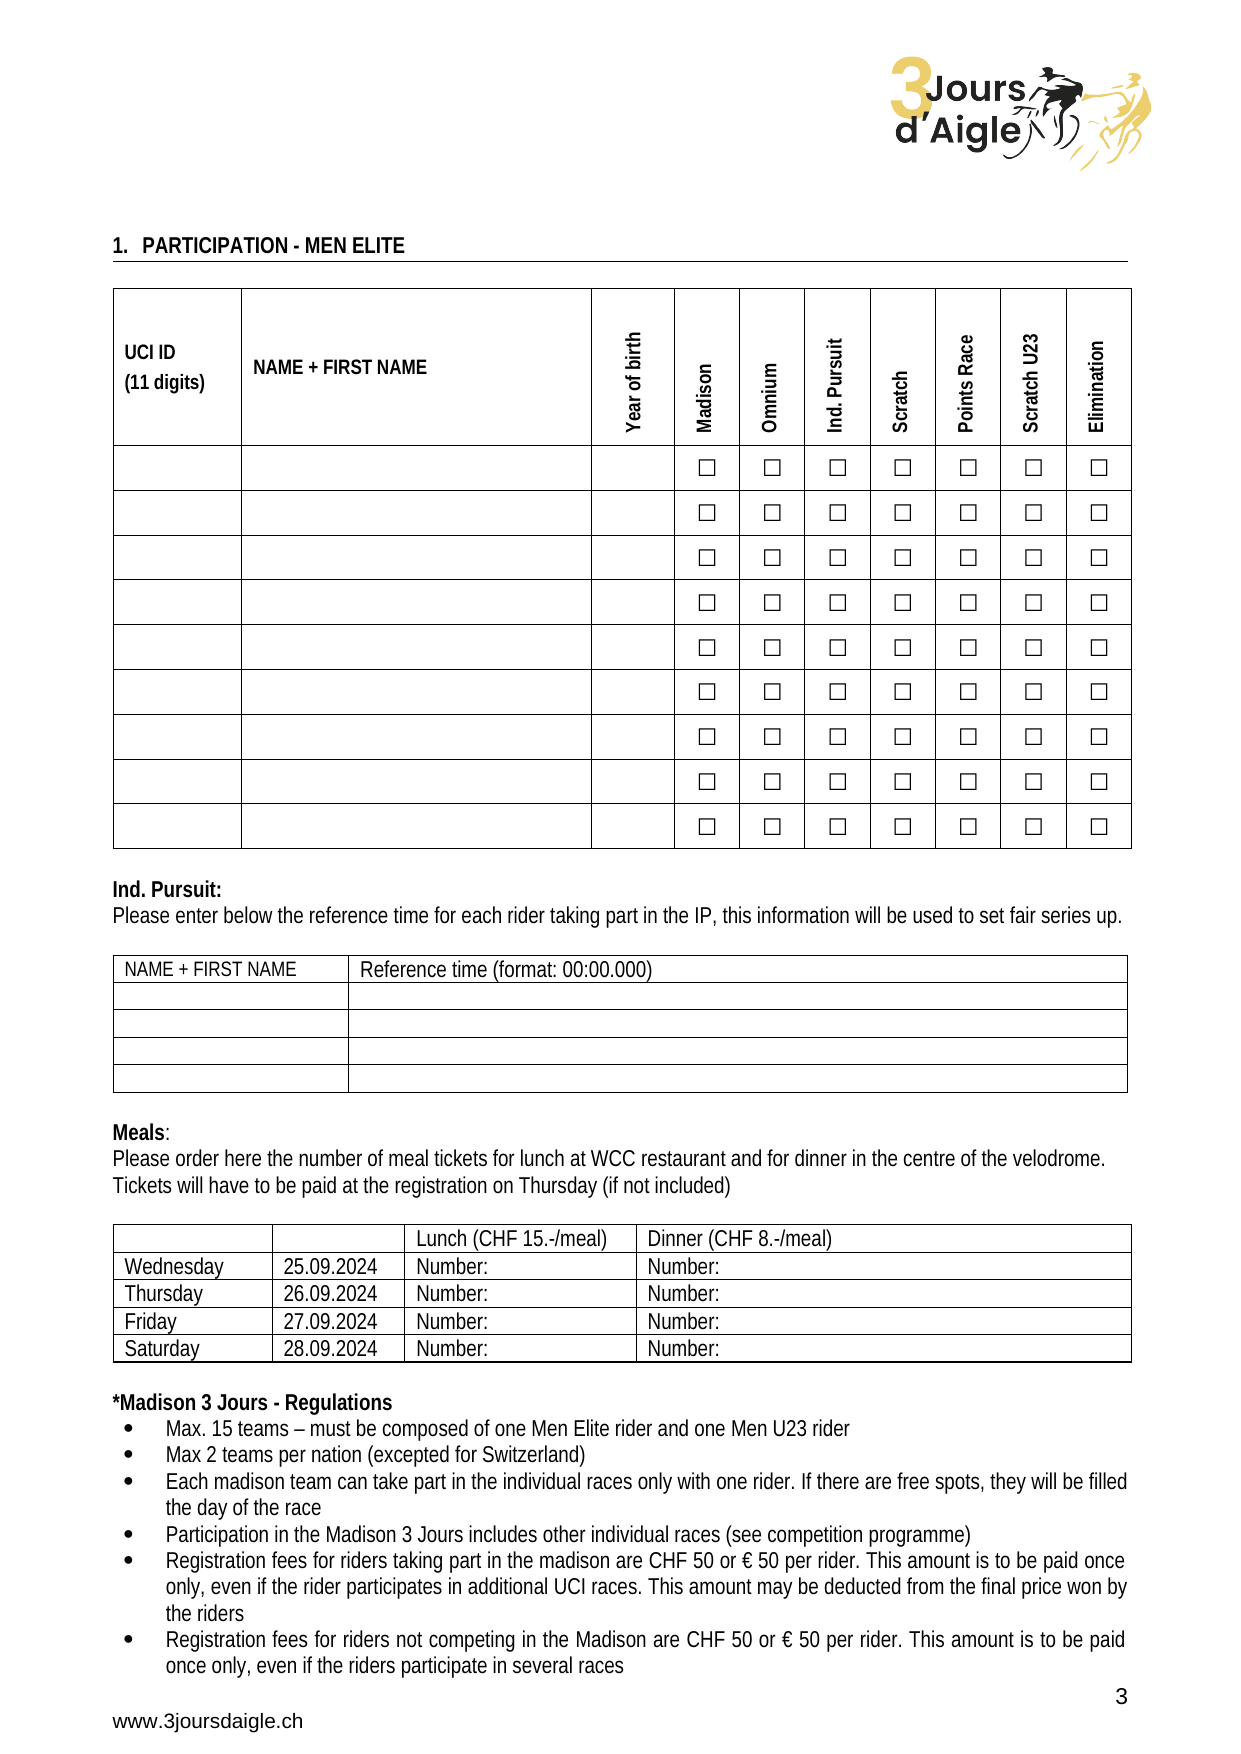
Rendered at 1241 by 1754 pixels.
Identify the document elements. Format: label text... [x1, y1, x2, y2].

table_header Scratch [871, 289, 935, 445]
table_cell [114, 580, 241, 624]
table_cell ☐ [1067, 625, 1131, 669]
table_cell ☐ [1067, 670, 1131, 714]
table_cell [114, 760, 241, 803]
table_cell ☐ [740, 804, 804, 848]
table_cell Number: [405, 1253, 636, 1279]
table_cell ☐ [871, 670, 935, 714]
list Each madison team can take part in the individual races only with one rider. If there are free spots, they will be filled the day of the race [124, 1468, 1128, 1521]
table_cell ☐ [675, 536, 739, 579]
table_cell Friday [114, 1308, 272, 1334]
table_cell ☐ [675, 446, 739, 490]
table_cell ☐ [871, 580, 935, 624]
table_cell Thursday [114, 1280, 272, 1307]
table_cell [114, 536, 241, 579]
table_cell ☐ [1067, 536, 1131, 579]
table_cell ☐ [1001, 625, 1066, 669]
table_cell Number: [637, 1335, 1131, 1361]
table_cell Saturday [114, 1335, 272, 1361]
table_cell ☐ [805, 446, 870, 490]
table_cell Number: [637, 1280, 1131, 1307]
table_cell ☐ [805, 670, 870, 714]
table_cell ☐ [871, 625, 935, 669]
table_cell [592, 715, 674, 758]
table_cell ☐ [740, 715, 804, 758]
table_header Madison [675, 289, 739, 445]
table_cell Number: [405, 1335, 636, 1361]
table_cell ☐ [871, 760, 935, 803]
table_header NAME + FIRST NAME [114, 956, 348, 982]
table_cell ☐ [1001, 580, 1066, 624]
table_cell [349, 983, 1127, 1009]
table_cell [242, 625, 591, 669]
table_cell ☐ [936, 446, 1000, 490]
table_cell ☐ [936, 760, 1000, 803]
table_cell ☐ [805, 715, 870, 758]
table_cell ☐ [1001, 446, 1066, 490]
table_cell ☐ [740, 446, 804, 490]
table_cell [242, 580, 591, 624]
table_cell 27.09.2024 [273, 1308, 404, 1334]
table_cell [592, 536, 674, 579]
table_header [273, 1225, 404, 1252]
table_cell ☐ [1001, 804, 1066, 848]
table_cell ☐ [1067, 446, 1131, 490]
text Tickets will have to be paid at the registration on Thursday (if not included) [112, 1172, 1128, 1198]
subtitle PARTICIPATION - MEN ELITE [112, 232, 1128, 262]
table_cell ☐ [675, 804, 739, 848]
table_cell ☐ [1067, 804, 1131, 848]
table_cell ☐ [1067, 580, 1131, 624]
table_cell Number: [637, 1308, 1131, 1334]
table_cell ☐ [1001, 715, 1066, 758]
table_cell Number: [405, 1308, 636, 1334]
table_cell [592, 670, 674, 714]
table_cell [114, 446, 241, 490]
table_cell ☐ [805, 491, 870, 534]
table_cell ☐ [675, 670, 739, 714]
table_cell ☐ [936, 491, 1000, 534]
table_cell ☐ [740, 670, 804, 714]
table_cell [242, 446, 591, 490]
table_cell [592, 625, 674, 669]
table_cell [349, 1038, 1127, 1064]
table_cell ☐ [805, 580, 870, 624]
table_cell ☐ [675, 491, 739, 534]
list Max. 15 teams – must be composed of one Men Elite rider and one Men U23 rider [124, 1415, 1128, 1441]
table_header Elimination [1067, 289, 1131, 445]
table_cell ☐ [805, 536, 870, 579]
table_cell 28.09.2024 [273, 1335, 404, 1361]
table_cell Number: [637, 1253, 1131, 1279]
table_cell ☐ [805, 625, 870, 669]
table_cell [242, 715, 591, 758]
table_header [114, 1225, 272, 1252]
table_cell ☐ [871, 491, 935, 534]
table_header Omnium [740, 289, 804, 445]
table_cell ☐ [936, 715, 1000, 758]
table_header UCI ID (11 digits) [114, 289, 241, 445]
text Meals: [112, 1119, 1128, 1145]
text *Madison 3 Jours - Regulations [112, 1389, 1128, 1415]
table_cell [349, 1065, 1127, 1092]
table_cell ☐ [740, 491, 804, 534]
table_cell [592, 760, 674, 803]
table_cell [114, 804, 241, 848]
text Ind. Pursuit: [112, 876, 1128, 902]
table_cell [242, 804, 591, 848]
table_cell ☐ [1001, 491, 1066, 534]
table_cell ☐ [871, 804, 935, 848]
table_cell ☐ [740, 580, 804, 624]
table_cell [592, 446, 674, 490]
table_cell [114, 715, 241, 758]
table_cell ☐ [936, 580, 1000, 624]
table_cell 25.09.2024 [273, 1253, 404, 1279]
list Registration fees for riders taking part in the madison are CHF 50 or € 50 per rider. This amount is to be paid once only, even if the rider participates in additional UCI races. This amount may be deducted from the final price won by the riders [124, 1547, 1128, 1626]
table_cell [114, 625, 241, 669]
table_cell ☐ [871, 715, 935, 758]
picture [880, 55, 1162, 174]
list Registration fees for riders not competing in the Madison are CHF 50 or € 50 per rider. This amount is to be paid once only, even if the riders participate in several races [124, 1626, 1128, 1679]
table_header Scratch U23 [1001, 289, 1066, 445]
table_cell [114, 491, 241, 534]
table_cell Number: [405, 1280, 636, 1307]
table_header NAME + FIRST NAME [242, 289, 591, 445]
table_cell ☐ [740, 536, 804, 579]
table_cell ☐ [1067, 715, 1131, 758]
table_cell ☐ [675, 760, 739, 803]
table_cell ☐ [936, 670, 1000, 714]
table_cell ☐ [675, 625, 739, 669]
table_cell [114, 1065, 348, 1092]
table_header Reference time (format: 00:00.000) [349, 956, 1127, 982]
table_cell [114, 983, 348, 1009]
text Please enter below the reference time for each rider taking part in the IP, this information will be used to set fair series up. [112, 902, 1128, 928]
table_cell ☐ [805, 804, 870, 848]
text Please order here the number of meal tickets for lunch at WCC restaurant and for dinner in the centre of the velodrome. [112, 1145, 1128, 1172]
table_cell [114, 1038, 348, 1064]
table_cell [242, 760, 591, 803]
table_cell ☐ [740, 625, 804, 669]
table_cell ☐ [1001, 536, 1066, 579]
table_cell ☐ [1067, 491, 1131, 534]
table_cell ☐ [871, 446, 935, 490]
table_cell [242, 670, 591, 714]
list Max 2 teams per nation (excepted for Switzerland) [124, 1441, 1128, 1468]
table_cell [114, 670, 241, 714]
table_cell ☐ [675, 715, 739, 758]
table_header Year of birth [592, 289, 674, 445]
table_cell 26.09.2024 [273, 1280, 404, 1307]
list Participation in the Madison 3 Jours includes other individual races (see competition programme) [124, 1521, 1128, 1547]
table_header Lunch (CHF 15.-/meal) [405, 1225, 636, 1252]
table_cell ☐ [936, 625, 1000, 669]
table_cell ☐ [1001, 760, 1066, 803]
table_cell ☐ [936, 536, 1000, 579]
table_cell [242, 491, 591, 534]
table_header Points Race [936, 289, 1000, 445]
table_cell [592, 804, 674, 848]
table_cell Wednesday [114, 1253, 272, 1279]
table_cell [242, 536, 591, 579]
table_cell ☐ [740, 760, 804, 803]
table_cell ☐ [805, 760, 870, 803]
table_cell [349, 1010, 1127, 1037]
table_cell ☐ [675, 580, 739, 624]
table_cell [592, 580, 674, 624]
table_cell ☐ [1067, 760, 1131, 803]
table_cell ☐ [936, 804, 1000, 848]
table_cell [592, 491, 674, 534]
table_cell ☐ [871, 536, 935, 579]
table_header Dinner (CHF 8.-/meal) [637, 1225, 1131, 1252]
table_cell [114, 1010, 348, 1037]
table_cell ☐ [1001, 670, 1066, 714]
table_header Ind. Pursuit [805, 289, 870, 445]
